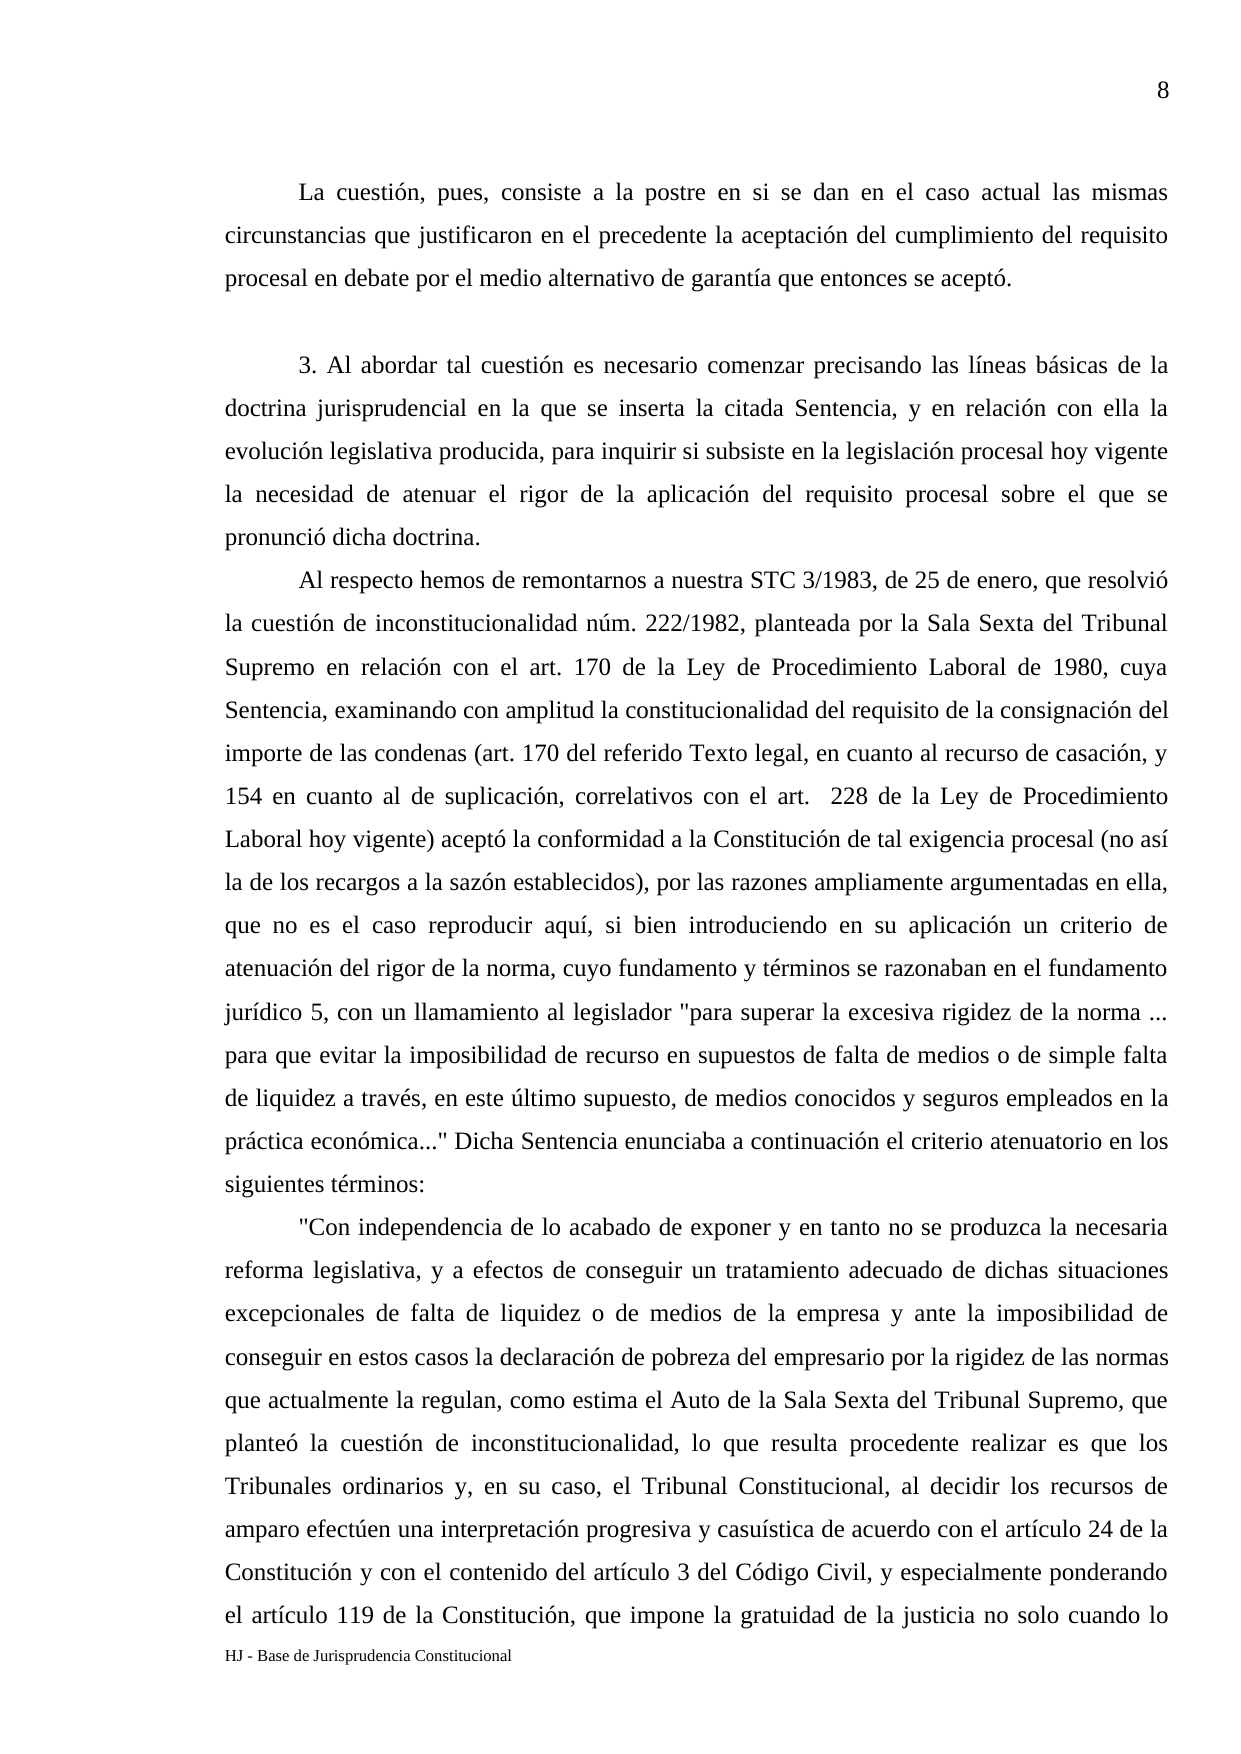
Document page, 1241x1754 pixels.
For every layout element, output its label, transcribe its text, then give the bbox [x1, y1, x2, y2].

text Al respecto hemos de remontarnos a nuestra STC 3/1983, de 25 de enero, que resolvió la cuestión de inconstitucionalidad núm. 222/1982, planteada por la Sala Sexta del Tribunal Supremo en relación con el art. 170 de la Ley de Procedimiento Laboral de 1980, cuya Sentencia, examinando con amplitud la constitucionalidad del requisito de la consignación del importe de las condenas (art. 170 del referido Texto legal, en cuanto al recurso de casación, y 154 en cuanto al de suplicación, correlativos con el art. 228 de la Ley de Procedimiento Laboral hoy vigente) aceptó la conformidad a la Constitución de tal exigencia procesal (no así la de los recargos a la sazón establecidos), por las razones ampliamente argumentadas en ella, que no es el caso reproducir aquí, si bien introduciendo en su aplicación un criterio de atenuación del rigor de la norma, cuyo fundamento y términos se razonaban en el fundamento jurídico 5, con un llamamiento al legislador "para superar la excesiva rigidez de la norma ... para que evitar la imposibilidad de recurso en supuestos de falta de medios o de simple falta de liquidez a través, en este último supuesto, de medios conocidos y seguros empleados en la práctica económica..." Dicha Sentencia enunciaba a continuación el criterio atenuatorio en los siguientes términos: [224, 565, 1169, 1198]
text 3. Al abordar tal cuestión es necesario comenzar precisando las líneas básicas de la doctrina jurisprudencial en la que se inserta la citada Sentencia, y en relación con ella la evolución legislativa producida, para inquirir si subsiste en la legislación procesal hoy vigente la necesidad de atenuar el rigor de la aplicación del requisito procesal sobre el que se pronunció dicha doctrina. [224, 350, 1169, 551]
text La cuestión, pues, consiste a la postre en si se dan en el caso actual las mismas circunstancias que justificaron en el precedente la aceptación del cumplimiento del requisito procesal en debate por el medio alternativo de garantía que entonces se aceptó. [224, 177, 1169, 292]
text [224, 1212, 1169, 1629]
